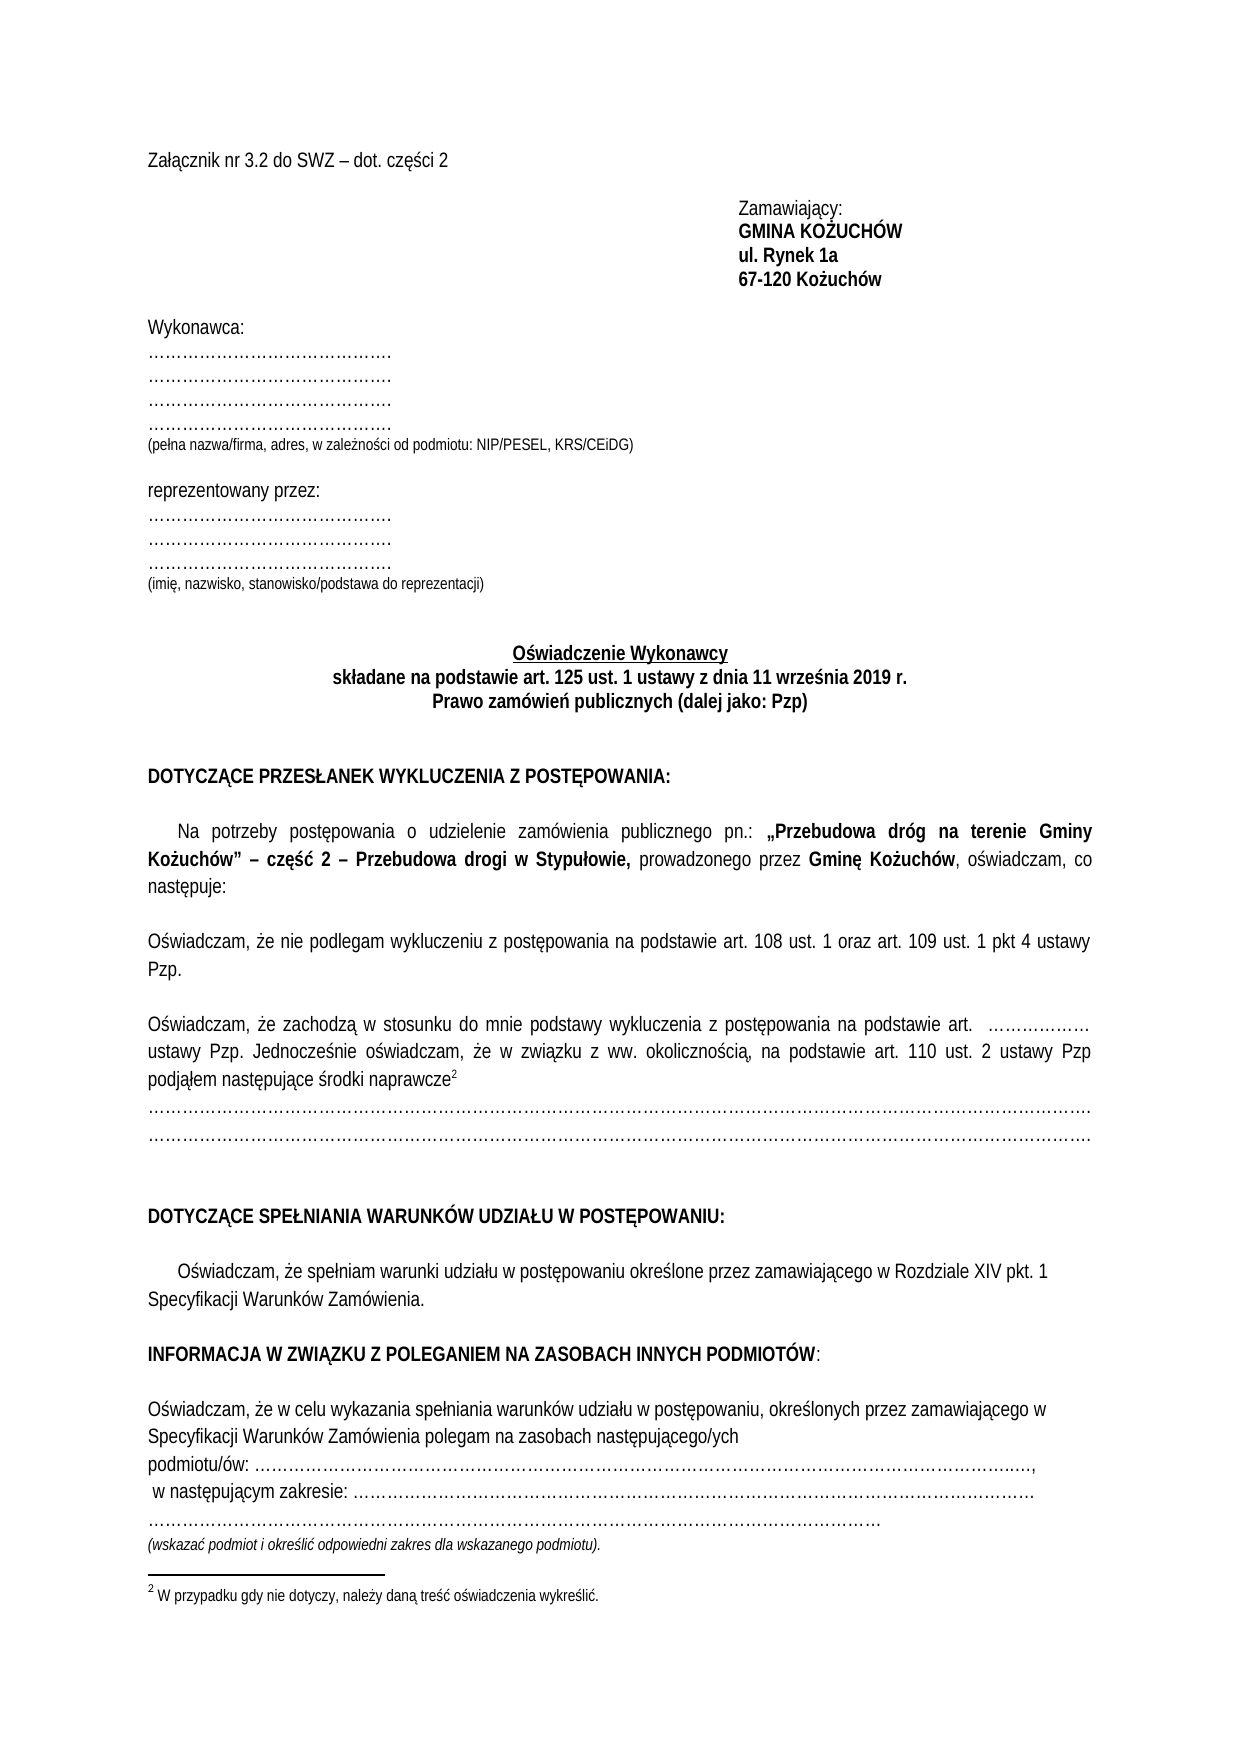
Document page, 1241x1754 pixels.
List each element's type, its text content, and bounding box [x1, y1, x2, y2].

list Załącznik nr 3.2 do SWZ – dot. części 2 [148, 148, 1093, 172]
text …………………………………………………………………………………………………………………………………………………. [148, 1094, 1093, 1118]
list ul. Rynek 1a [148, 243, 1093, 267]
text Oświadczam, że zachodzą w stosunku do mnie podstawy wykluczenia z postępowania na podstawie art. ……………… ustawy Pzp. Jednocześnie oświadczam, że w związku z ww. okolicznością, na podstawie art. 110 ust. 2 ustawy Pzp podjąłem następujące środki naprawcze [148, 1012, 1093, 1091]
text DOTYCZĄCE SPEŁNIANIA WARUNKÓW UDZIAŁU W POSTĘPOWANIU: [148, 1204, 1093, 1228]
list Wykonawca: [148, 315, 1093, 339]
text ………………………………………………………………………………………………………………… [148, 1507, 1093, 1531]
text (wskazać podmiot i określić odpowiedni zakres dla wskazanego podmiotu). [148, 1534, 1093, 1554]
text podmiotu/ów: ……………………………………………………………………………………………………………………..…, [148, 1452, 1093, 1476]
list ……………………………………. [148, 411, 1093, 435]
text Specyfikacji Warunków Zamówienia. [148, 1287, 1093, 1311]
list ……………………………………. [148, 387, 1093, 411]
text INFORMACJA W ZWIĄZKU Z POLEGANIEM NA ZASOBACH INNYCH PODMIOTÓW: [148, 1342, 1093, 1366]
list Oświadczenie Wykonawcy [148, 641, 1093, 665]
list ……………………………………. [148, 550, 1093, 574]
list Prawo zamówień publicznych (dalej jako: Pzp) [148, 689, 1093, 713]
list ……………………………………. [148, 363, 1093, 387]
text Na potrzeby postępowania o udzielenie zamówienia publicznego pn.: „Przebudowa dróg na terenie Gminy Kożuchów” – część 2 – Przebudowa drogi w Stypułowie, prowadzonego przez Gminę Kożuchów, oświadczam, co następuje: [148, 819, 1093, 898]
list ……………………………………. [148, 339, 1093, 363]
list ……………………………………. [148, 526, 1093, 550]
text Oświadczam, że spełniam warunki udziału w postępowaniu określone przez zamawiającego w Rozdziale XIV pkt. 1 [148, 1259, 1093, 1283]
text Oświadczam, że nie podlegam wykluczeniu z postępowania na podstawie art. 108 ust. 1 oraz art. 109 ust. 1 pkt 4 ustawy Pzp. [148, 929, 1093, 981]
text Oświadczam, że w celu wykazania spełniania warunków udziału w postępowaniu, określonych przez zamawiającego w Specyfikacji Warunków Zamówienia polegam na zasobach następującego/ych [148, 1397, 1093, 1448]
text …………………………………………………………………………………………………………………………………………………. [148, 1122, 1093, 1146]
list (imię, nazwisko, stanowisko/podstawa do reprezentacji) [148, 574, 1093, 593]
text DOTYCZĄCE PRZESŁANEK WYKLUCZENIA Z POSTĘPOWANIA: [148, 764, 1093, 788]
list Zamawiający: [148, 196, 1093, 219]
list reprezentowany przez: [148, 478, 1093, 502]
list GMINA KOŻUCHÓW [148, 219, 1093, 243]
text w następującym zakresie: ………………………………………………………………………………………………………… [148, 1479, 1093, 1503]
list (pełna nazwa/firma, adres, w zależności od podmiotu: NIP/PESEL, KRS/CEiDG) [148, 435, 1093, 454]
list składane na podstawie art. 125 ust. 1 ustawy z dnia 11 września 2019 r. [148, 665, 1093, 689]
list ……………………………………. [148, 502, 1093, 526]
list 67-120 Kożuchów [148, 267, 1093, 291]
